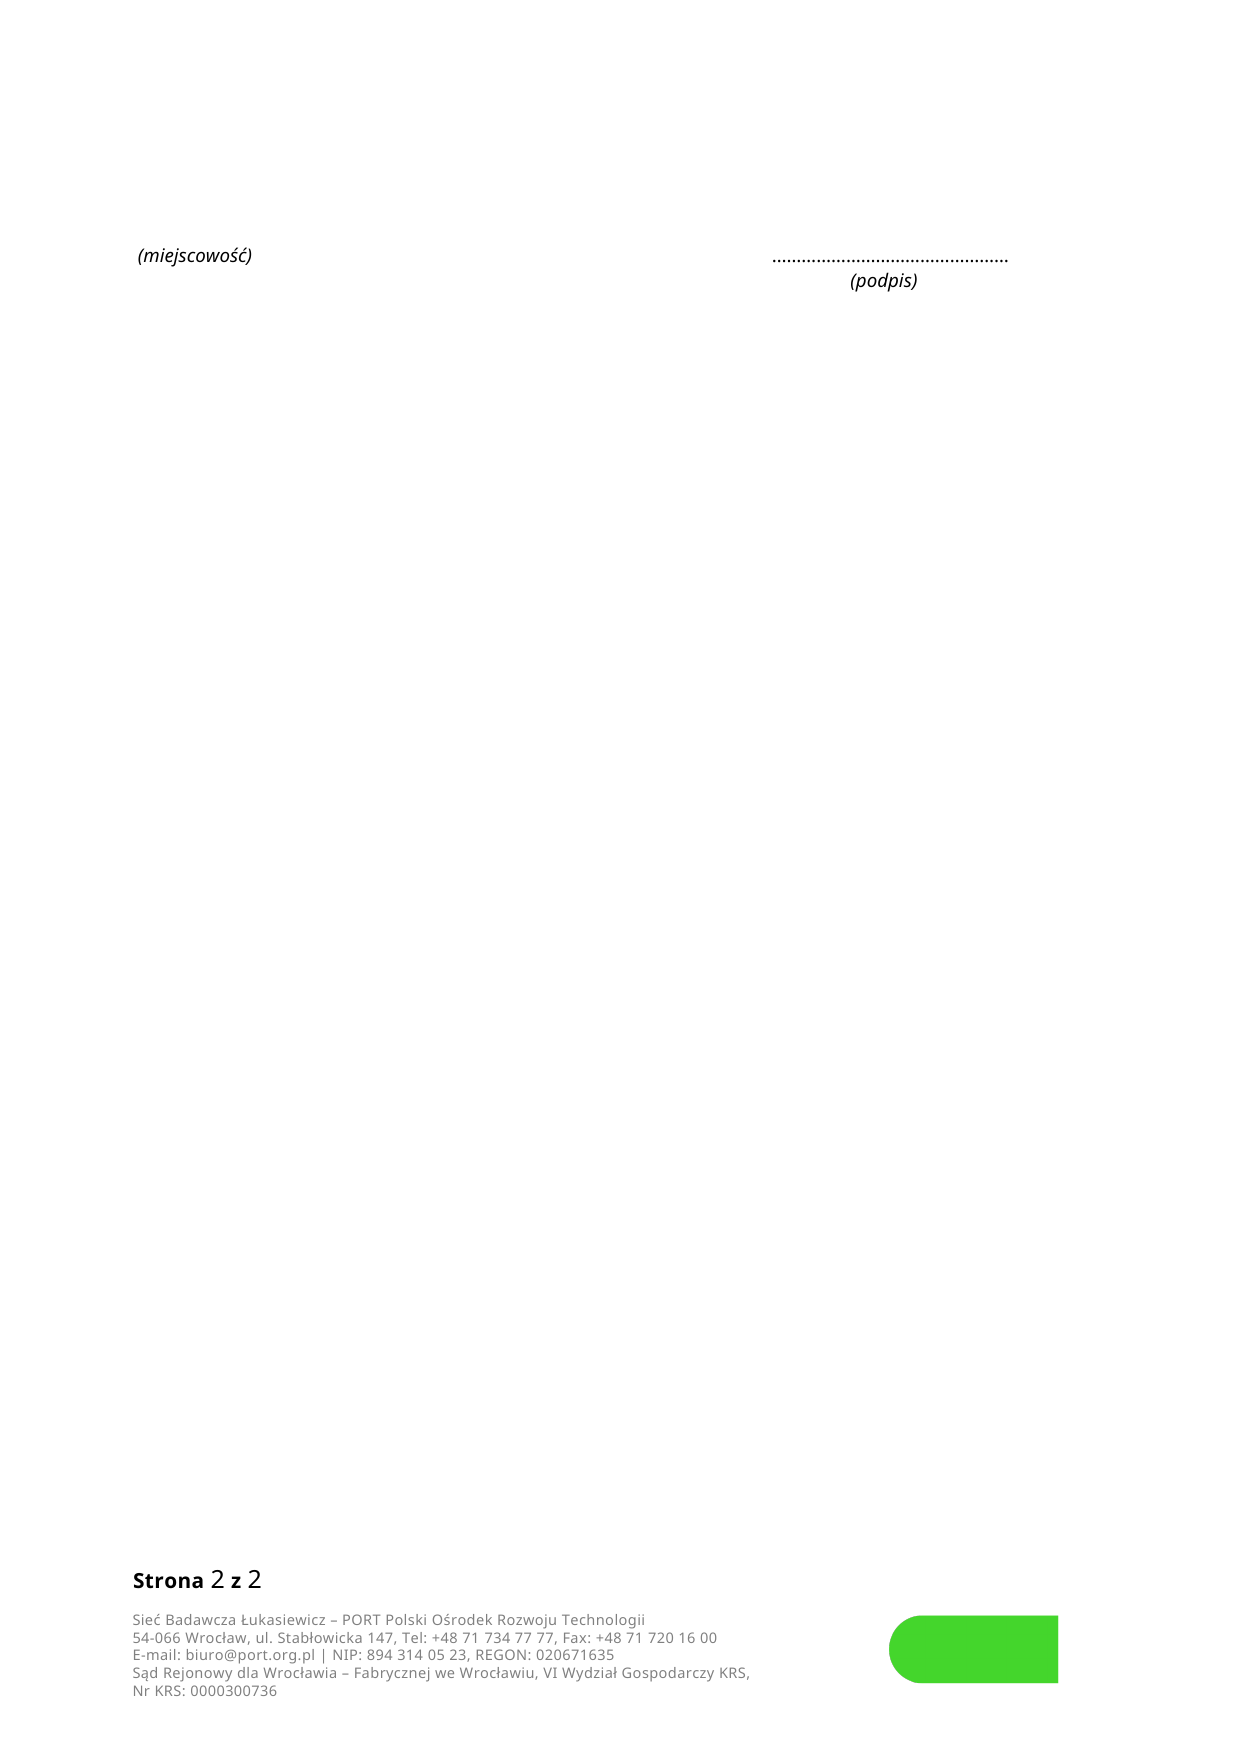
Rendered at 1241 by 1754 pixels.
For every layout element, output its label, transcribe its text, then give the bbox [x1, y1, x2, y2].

text (miejscowość) ………………………………………… [133, 242, 1134, 268]
picture [885, 1611, 1088, 1752]
text (podpis) [723, 268, 1134, 293]
